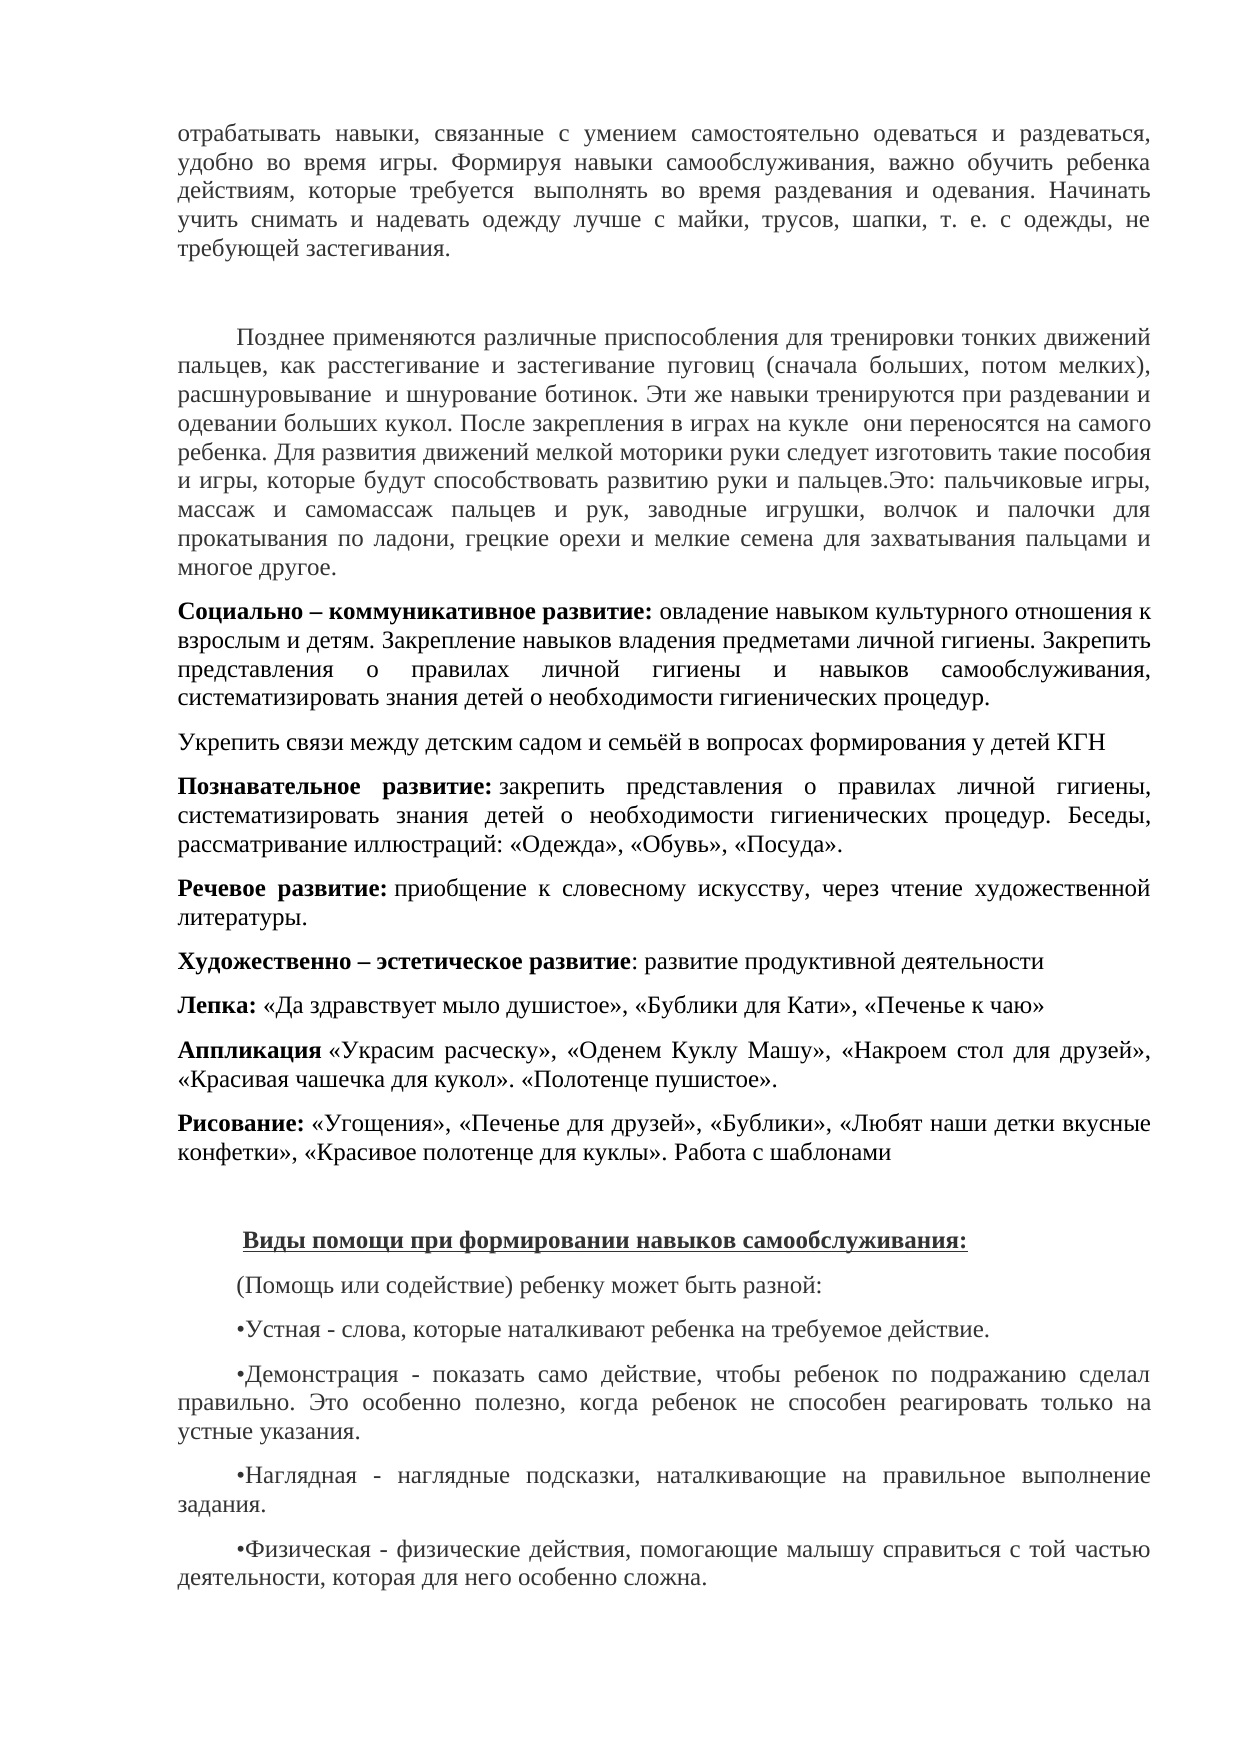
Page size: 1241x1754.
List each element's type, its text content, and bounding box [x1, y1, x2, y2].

text Аппликация «Украсим расческу», «Оденем Куклу Машу», «Накроем стол для друзей», «Красивая чашечка для кукол». «Полотенце пушистое». [177, 1035, 1152, 1092]
text •Физическая - физические действия, помогающие малышу справиться с той частью деятельности, которая для него особенно сложна. [177, 1534, 1152, 1591]
text Познавательное развитие: закрепить представления о правилах личной гигиены, систематизировать знания детей о необходимости гигиенических процедур. Беседы, рассматривание иллюстраций: «Одежда», «Обувь», «Посуда». [177, 771, 1152, 857]
text •Наглядная - наглядные подсказки, наталкивающие на правильное выполнение задания. [177, 1461, 1152, 1518]
text Позднее применяются различные приспособления для тренировки тонких движений пальцев, как расстегивание и застегивание пуговиц (сначала больших, потом мелких), расшнуровывание и шнурование ботинок. Эти же навыки тренируются при раздевании и одевании больших кукол. После закрепления в играх на кукле они переносятся на самого ребенка. Для развития движений мелкой моторики руки следует изготовить такие пособия и игры, которые будут способствовать развитию руки и пальцев.Это: пальчиковые игры, массаж и самомассаж пальцев и рук, заводные игрушки, волчок и палочки для прокатывания по ладони, грецкие орехи и мелкие семена для захватывания пальцами и многое другое. [177, 322, 1152, 581]
text •Устная - слова, которые наталкивают ребенка на требуемое действие. [177, 1314, 1152, 1343]
text Социально – коммуникативное развитие: овладение навыком культурного отношения к взрослым и детям. Закрепление навыков владения предметами личной гигиены. Закрепить представления о правилах личной гигиены и навыков самообслуживания, систематизировать знания детей о необходимости гигиенических процедур. [177, 596, 1152, 711]
text Рисование: «Угощения», «Печенье для друзей», «Бублики», «Любят наши детки вкусные конфетки», «Красивое полотенце для куклы». Работа с шаблонами [177, 1108, 1152, 1166]
text Виды помощи при формировании навыков самообслуживания: [177, 1226, 1152, 1254]
text •Демонстрация - показать само действие, чтобы ребенок по подражанию сделал правильно. Это особенно полезно, когда ребенок не способен реагировать только на устные указания. [177, 1359, 1152, 1445]
text (Помощь или содействие) ребенку может быть разной: [177, 1270, 1152, 1299]
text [177, 118, 1152, 262]
text Художественно – эстетическое развитие: развитие продуктивной деятельности [177, 946, 1152, 975]
text Укрепить связи между детским садом и семьёй в вопросах формирования у детей КГН [177, 727, 1152, 756]
text Лепка: «Да здравствует мыло душистое», «Бублики для Кати», «Печенье к чаю» [177, 991, 1152, 1019]
text Речевое развитие: приобщение к словесному искусству, через чтение художественной литературы. [177, 873, 1152, 931]
